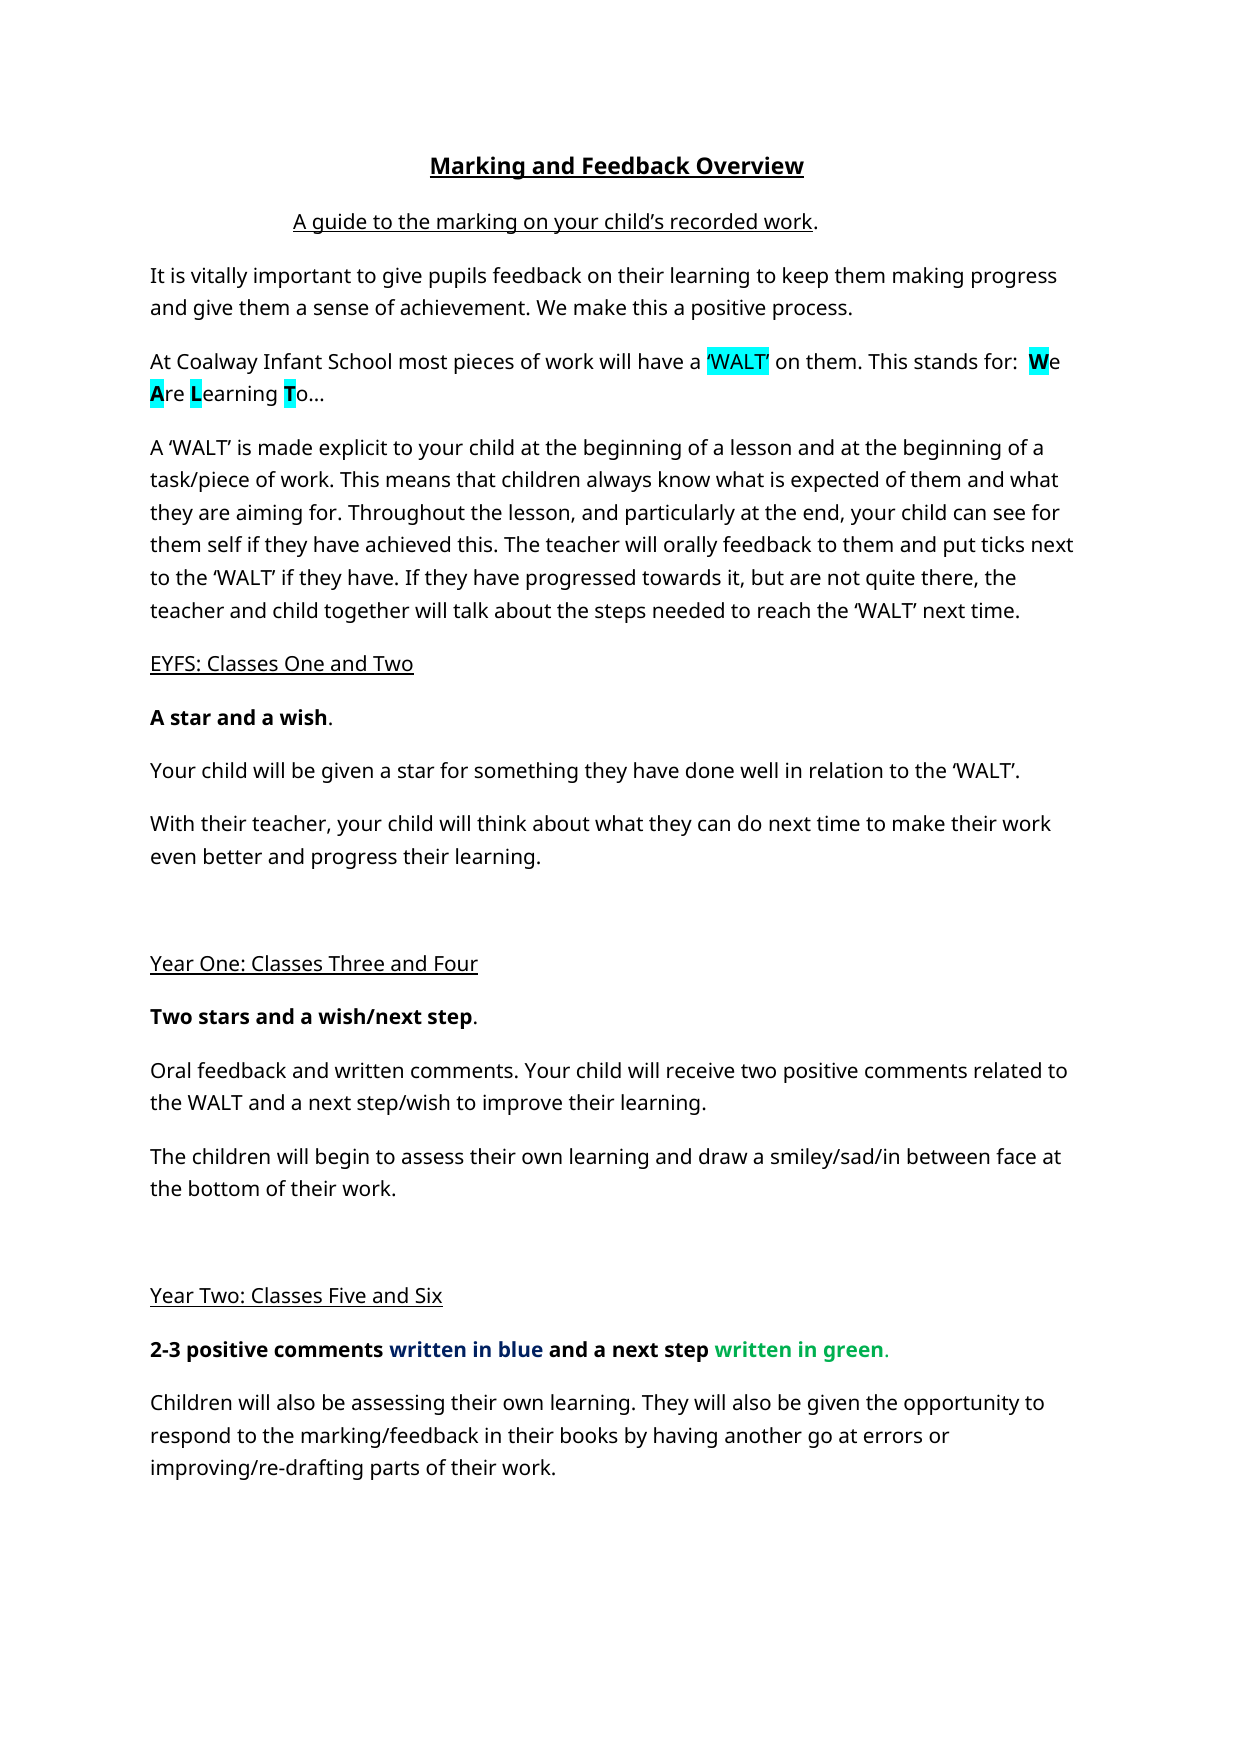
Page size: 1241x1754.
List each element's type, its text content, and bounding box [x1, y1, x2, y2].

text EYFS: Classes One and Two [150, 649, 1090, 678]
text Year Two: Classes Five and Six [150, 1281, 1090, 1310]
text Your child will be given a star for something they have done well in relation to the ‘WALT’. [150, 756, 1090, 784]
text At Coalway Infant School most pieces of work will have a ‘WALT’ on them. This stands for: We Are Learning To… [150, 347, 1090, 408]
text With their teacher, your child will think about what they can do next time to make their work even better and progress their learning. [150, 809, 1090, 871]
text Children will also be assessing their own learning. They will also be given the opportunity to respond to the marking/feedback in their books by having another go at errors or improving/re-drafting parts of their work. [150, 1388, 1090, 1482]
text Two stars and a wish/next step. [150, 1002, 1090, 1031]
text A guide to the marking on your child’s recorded work. [150, 207, 1090, 235]
text A ‘WALT’ is made explicit to your child at the beginning of a lesson and at the beginning of a task/piece of work. This means that children always know what is expected of them and what they are aiming for. Throughout the lesson, and particularly at the end, your child can see for them self if they have achieved this. The teacher will orally feedback to them and put ticks next to the ‘WALT’ if they have. If they have progressed towards it, but are not quite there, the teacher and child together will talk about the steps needed to reach the ‘WALT’ next time. [150, 433, 1090, 624]
text The children will begin to assess their own learning and draw a smiley/sad/in between face at the bottom of their work. [150, 1142, 1090, 1203]
text It is vitally important to give pupils feedback on their learning to keep them making progress and give them a sense of achievement. We make this a positive process. [150, 261, 1090, 322]
text Year One: Classes Three and Four [150, 949, 1090, 977]
text Marking and Feedback Overview [150, 150, 1090, 181]
text 2-3 positive comments written in blue and a next step written in green. [150, 1335, 1090, 1363]
text A star and a wish. [150, 703, 1090, 731]
text Oral feedback and written comments. Your child will receive two positive comments related to the WALT and a next step/wish to improve their learning. [150, 1056, 1090, 1117]
